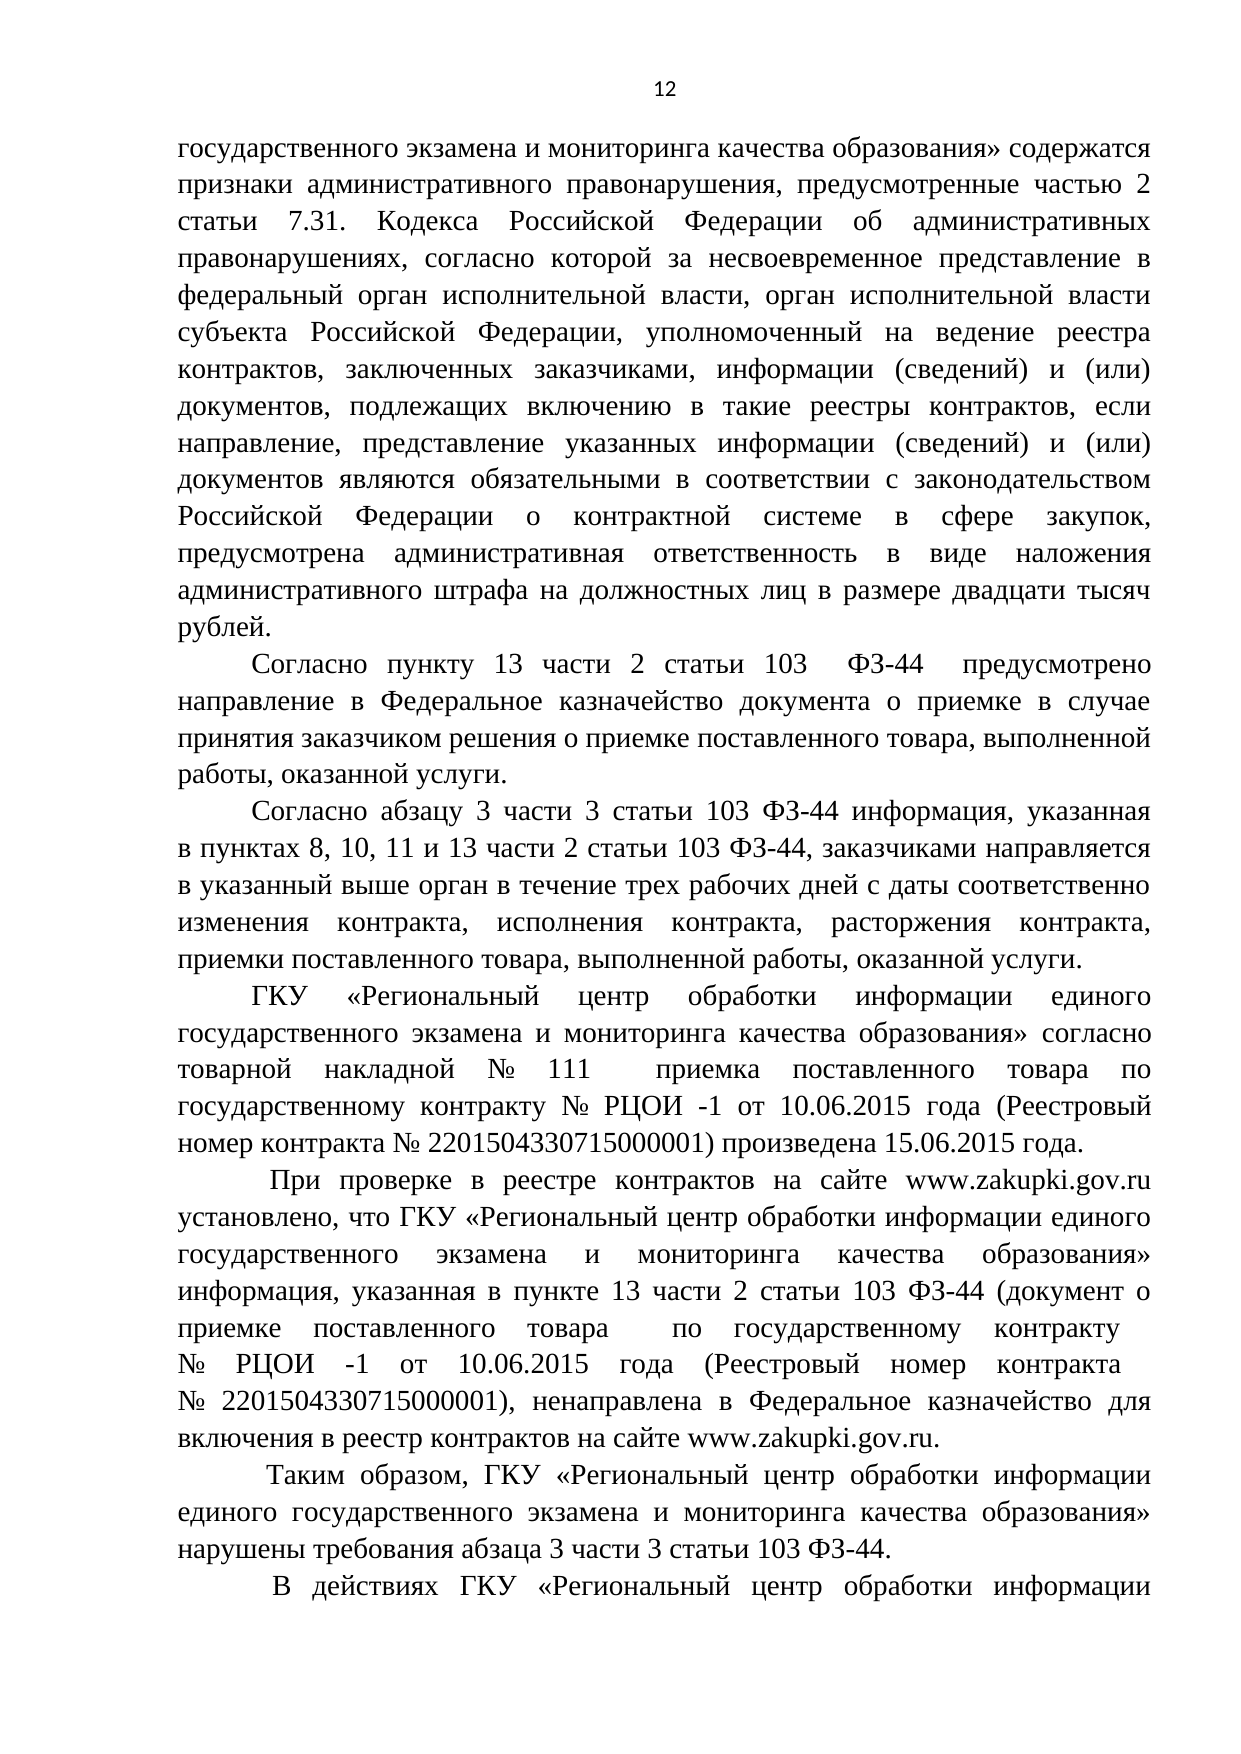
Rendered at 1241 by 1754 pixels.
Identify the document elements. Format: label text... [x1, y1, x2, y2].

text При проверке в реестре контрактов на сайте www.zakupki.gov.ru установлено, что ГКУ «Региональный центр обработки информации единого государственного экзамена и мониторинга качества образования» информация, указанная в пункте 13 части 2 статьи 103 ФЗ-44 (документ о приемке поставленного товара по государственному контракту № РЦОИ -1 от 10.06.2015 года (Реестровый номер контракта № 2201504330715000001), ненаправлена в Федеральное казначейство для включения в реестр контрактов на сайте www.zakupki.gov.ru. [177, 1162, 1152, 1454]
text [177, 130, 1152, 643]
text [177, 1568, 1152, 1601]
text Согласно абзацу 3 части 3 статьи 103 ФЗ-44 информация, указанная в пунктах 8, 10, 11 и 13 части 2 статьи 103 ФЗ-44, заказчиками направляется в указанный выше орган в течение трех рабочих дней с даты соответственно изменения контракта, исполнения контракта, расторжения контракта, приемки поставленного товара, выполненной работы, оказанной услуги. [177, 793, 1152, 974]
text Таким образом, ГКУ «Региональный центр обработки информации единого государственного экзамена и мониторинга качества образования» нарушены требования абзаца 3 части 3 статьи 103 ФЗ-44. [177, 1457, 1152, 1564]
text ГКУ «Региональный центр обработки информации единого государственного экзамена и мониторинга качества образования» согласно товарной накладной № 111 приемка поставленного товара по государственному контракту № РЦОИ -1 от 10.06.2015 года (Реестровый номер контракта № 2201504330715000001) произведена 15.06.2015 года. [177, 978, 1152, 1159]
text Согласно пункту 13 части 2 статьи 103 ФЗ-44 предусмотрено направление в Федеральное казначейство документа о приемке в случае принятия заказчиком решения о приемке поставленного товара, выполненной работы, оказанной услуги. [177, 646, 1152, 790]
